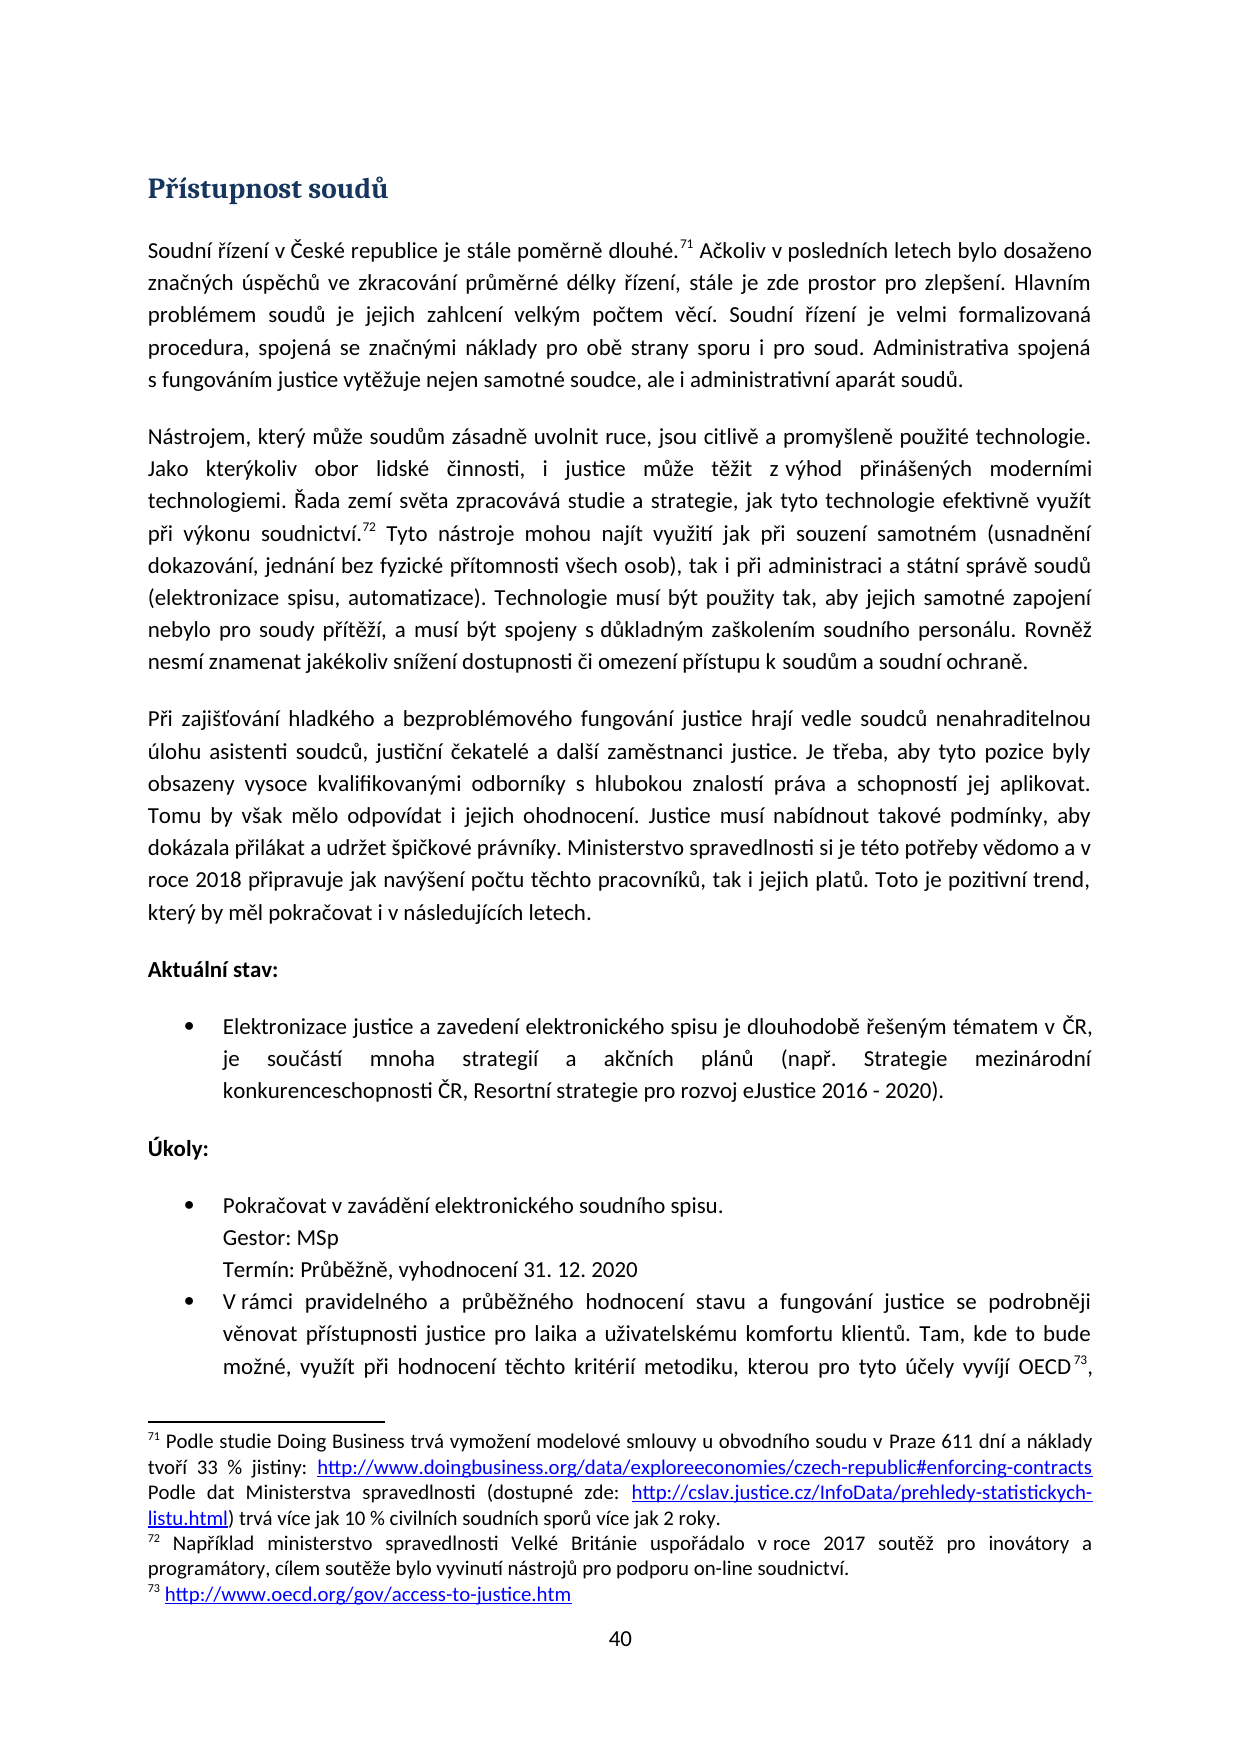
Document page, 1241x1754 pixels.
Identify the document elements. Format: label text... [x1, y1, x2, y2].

list Elektronizace justice a zavedení elektronického spisu je dlouhodobě řešeným tématem v ČR, je součástí mnoha strategií a akčních plánů (např. Strategie mezinárodní konkurenceschopnosti ČR, Resortní strategie pro rozvoj eJustice 2016 - 2020). [185, 1012, 1093, 1104]
list Pokračovat v zavádění elektronického soudního spisu. [185, 1191, 1093, 1219]
subtitle Přístupnost soudů [148, 173, 1093, 206]
text Při zajišťování hladkého a bezproblémového fungování justice hrají vedle soudců nenahraditelnou úlohu asistenti soudců, justiční čekatelé a další zaměstnanci justice. Je třeba, aby tyto pozice byly obsazeny vysoce kvalifikovanými odborníky s hlubokou znalostí práva a schopností jej aplikovat. Tomu by však mělo odpovídat i jejich ohodnocení. Justice musí nabídnout takové podmínky, aby dokázala přilákat a udržet špičkové právníky. Ministerstvo spravedlnosti si je této potřeby vědomo a v roce 2018 připravuje jak navýšení počtu těchto pracovníků, tak i jejich platů. Toto je pozitivní trend, který by měl pokračovat i v následujících letech. [148, 704, 1093, 926]
list Gestor: MSp [223, 1223, 1093, 1251]
text Nástrojem, který může soudům zásadně uvolnit ruce, jsou citlivě a promyšleně použité technologie. Jako kterýkoliv obor lidské činnosti, i justice může těžit z výhod přinášených moderními technologiemi. Řada zemí světa zpracovává studie a strategie, jak tyto technologie efektivně využít při výkonu soudnictví. Tyto nástroje mohou najít využití jak při souzení samotném (usnadnění dokazování, jednání bez fyzické přítomnosti všech osob), tak i při administraci a státní správě soudů (elektronizace spisu, automatizace). Technologie musí být použity tak, aby jejich samotné zapojení nebylo pro soudy přítěží, a musí být spojeny s důkladným zaškolením soudního personálu. Rovněž nesmí znamenat jakékoliv snížení dostupnosti či omezení přístupu k soudům a soudní ochraně. [148, 422, 1093, 675]
text Soudní řízení v České republice je stále poměrně dlouhé. Ačkoliv v posledních letech bylo dosaženo značných úspěchů ve zkracování průměrné délky řízení, stále je zde prostor pro zlepšení. Hlavním problémem soudů je jejich zahlcení velkým počtem věcí. Soudní řízení je velmi formalizovaná procedura, spojená se značnými náklady pro obě strany sporu i pro soud. Administrativa spojená s fungováním justice vytěžuje nejen samotné soudce, ale i administrativní aparát soudů. [148, 236, 1093, 393]
list Termín: Průběžně, vyhodnocení 31. 12. 2020 [223, 1255, 1093, 1283]
text Úkoly: [148, 1134, 1093, 1162]
text Aktuální stav: [148, 955, 1093, 983]
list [185, 1287, 1093, 1380]
